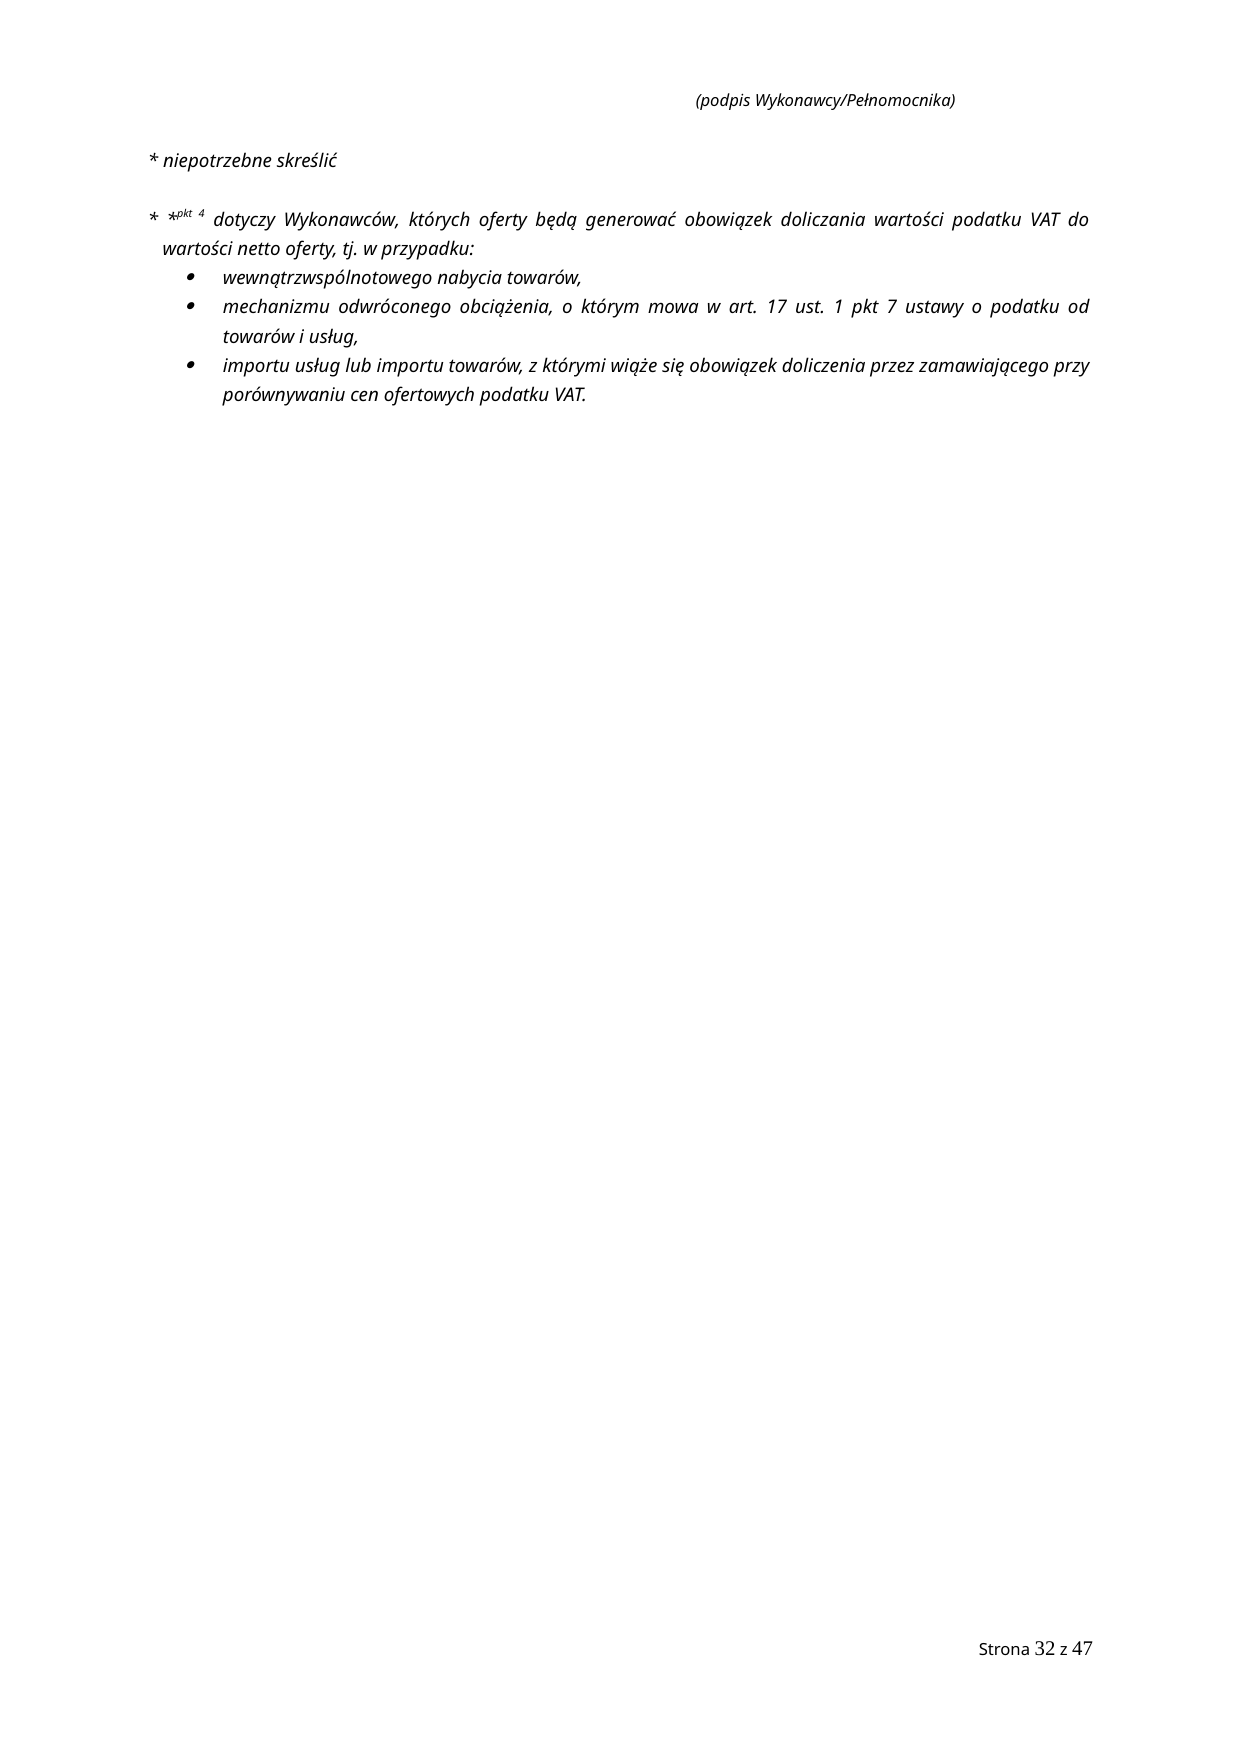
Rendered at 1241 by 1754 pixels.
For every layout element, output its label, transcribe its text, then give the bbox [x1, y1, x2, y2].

list wewnątrzwspólnotowego nabycia towarów, [185, 264, 1092, 290]
list importu usług lub importu towarów, z którymi wiąże się obowiązek doliczenia przez zamawiającego przy porównywaniu cen ofertowych podatku VAT. [185, 352, 1092, 407]
list mechanizmu odwróconego obciążenia, o którym mowa w art. 17 ust. 1 pkt 7 ustawy o podatku od towarów i usług, [185, 294, 1092, 348]
text (podpis Wykonawcy/Pełnomocnika) [148, 89, 1092, 111]
text * *pkt 4 dotyczy Wykonawców, których oferty będą generować obowiązek doliczania wartości podatku VAT do wartości netto oferty, tj. w przypadku: [148, 206, 1092, 261]
text * niepotrzebne skreślić [148, 147, 1092, 173]
